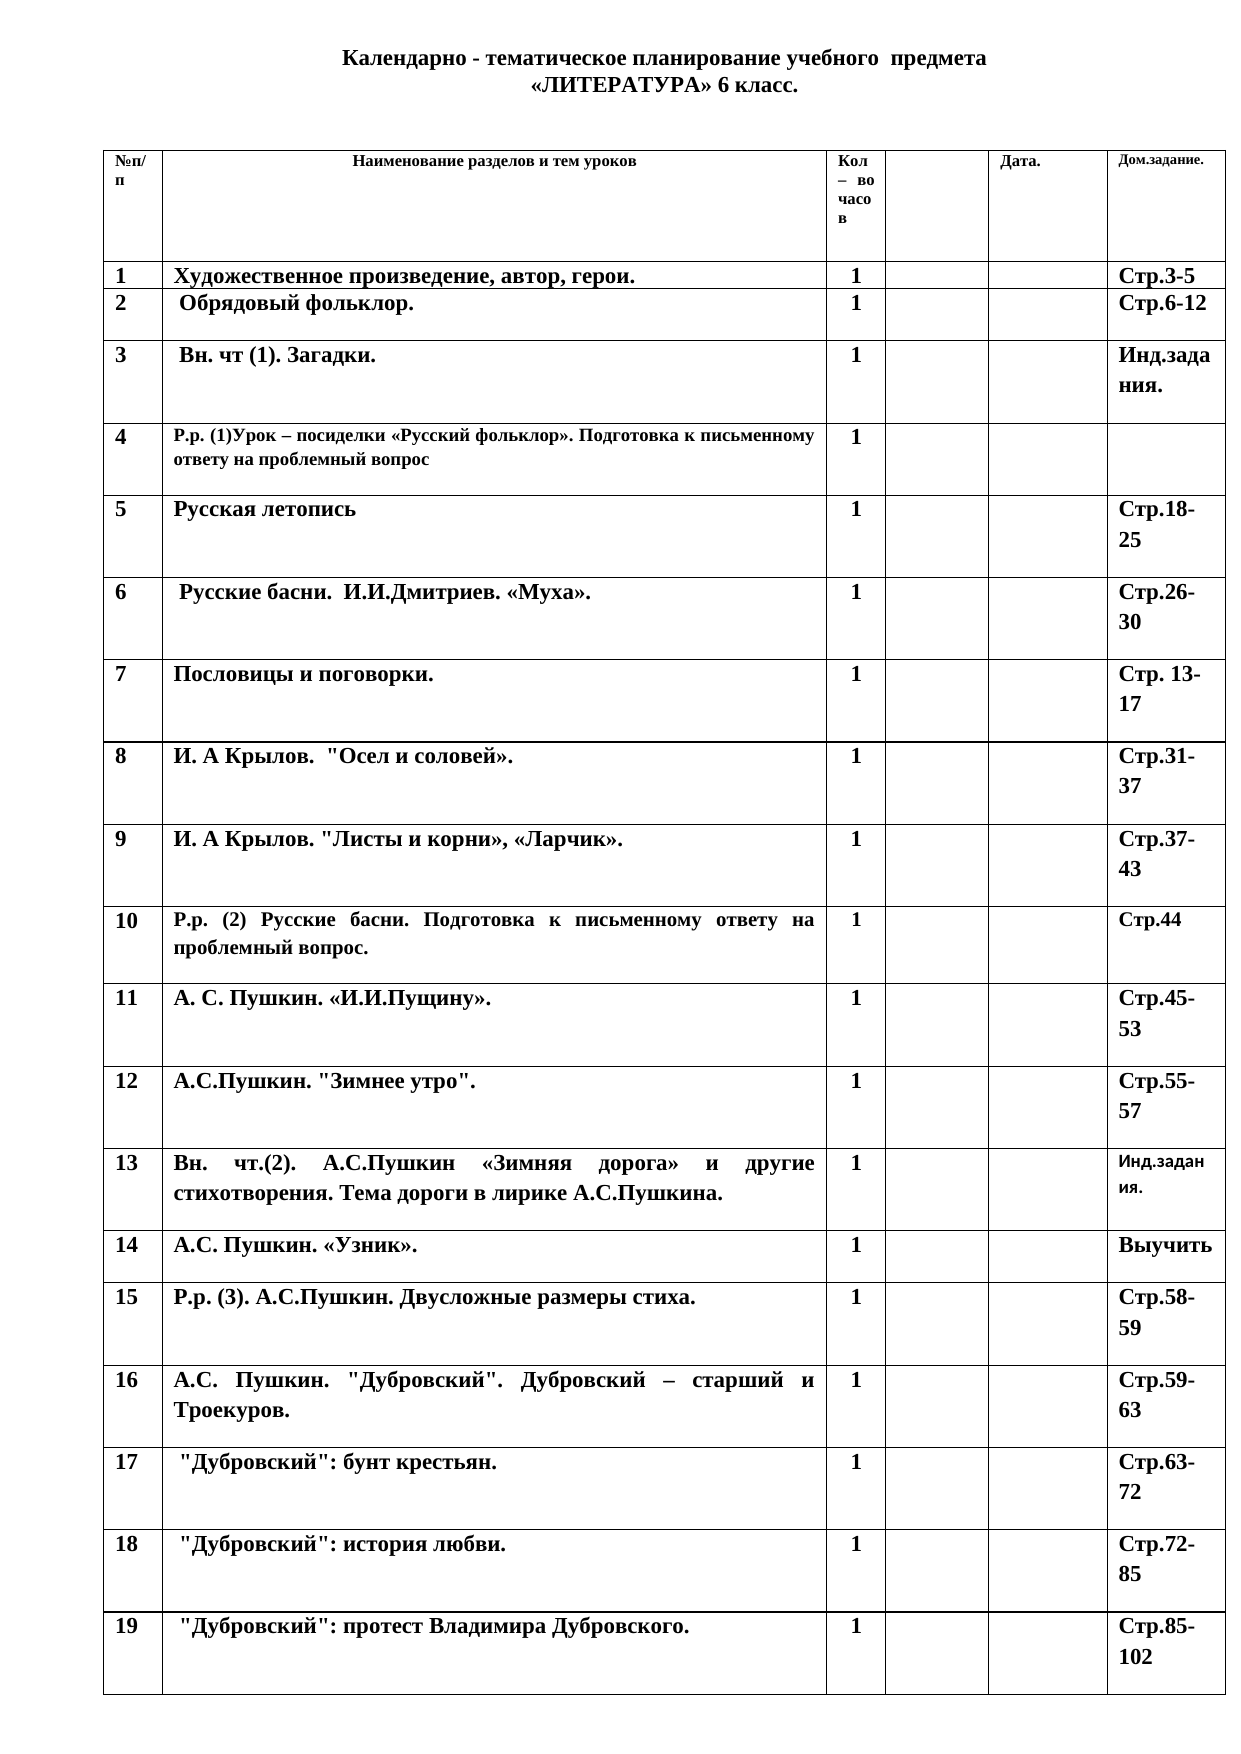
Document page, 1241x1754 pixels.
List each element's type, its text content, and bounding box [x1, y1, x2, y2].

table_cell Инд.задания. [1108, 341, 1225, 422]
table_cell [989, 496, 1107, 577]
table_cell [989, 262, 1107, 288]
table_header Дата. [989, 151, 1107, 261]
table_cell 1 [827, 1067, 885, 1148]
table_cell Русская летопись [163, 496, 826, 577]
table_cell [989, 1530, 1107, 1611]
table_cell Р.р. (2) Русские басни. Подготовка к письменному ответу на проблемный вопрос. [163, 907, 826, 983]
table_header [886, 151, 988, 261]
table_cell 1 [827, 1283, 885, 1364]
table_cell [886, 907, 988, 983]
table_cell [989, 289, 1107, 340]
table_cell 19 [104, 1613, 162, 1694]
table_cell Выучить [1108, 1231, 1225, 1282]
table_cell [886, 1231, 988, 1282]
table_cell 1 [827, 1366, 885, 1447]
table_cell А.С. Пушкин. «Узник». [163, 1231, 826, 1282]
table_cell А.С. Пушкин. "Дубровский". Дубровский – старший и Троекуров. [163, 1366, 826, 1447]
table_cell 5 [104, 496, 162, 577]
table_cell Стр.44 [1108, 907, 1225, 983]
table_cell 18 [104, 1530, 162, 1611]
table_header №п/п [104, 151, 162, 261]
table_cell [989, 743, 1107, 824]
table_cell Стр.18-25 [1108, 496, 1225, 577]
table_cell Стр.63-72 [1108, 1448, 1225, 1529]
table_cell А.С.Пушкин. "Зимнее утро". [163, 1067, 826, 1148]
table_cell Пословицы и поговорки. [163, 660, 826, 741]
table_cell [886, 341, 988, 422]
table_cell [886, 1613, 988, 1694]
table_cell 1 [827, 1231, 885, 1282]
table_cell Р.р. (1)Урок – посиделки «Русский фольклор». Подготовка к письменному ответу на проблемный вопрос [163, 424, 826, 494]
table_cell А. С. Пушкин. «И.И.Пущину». [163, 984, 826, 1066]
table_cell 7 [104, 660, 162, 741]
table_cell [886, 424, 988, 494]
table_cell 1 [827, 984, 885, 1066]
table_cell 6 [104, 578, 162, 659]
table_cell [886, 496, 988, 577]
table_cell 1 [827, 1530, 885, 1611]
table_cell [886, 262, 988, 288]
table_cell Стр.55-57 [1108, 1067, 1225, 1148]
table_cell "Дубровский": протест Владимира Дубровского. [163, 1613, 826, 1694]
table_cell [886, 1067, 988, 1148]
table_cell Вн. чт (1). Загадки. [163, 341, 826, 422]
table_cell [886, 743, 988, 824]
table_cell [886, 825, 988, 906]
table_cell Русские басни. И.И.Дмитриев. «Муха». [163, 578, 826, 659]
table_cell 11 [104, 984, 162, 1066]
table_cell 1 [827, 907, 885, 983]
table_cell [989, 825, 1107, 906]
table_cell Стр. 13-17 [1108, 660, 1225, 741]
table_cell 4 [104, 424, 162, 494]
table_cell 1 [827, 660, 885, 741]
table_cell 1 [827, 578, 885, 659]
table_cell Стр.31-37 [1108, 743, 1225, 824]
table_cell [989, 1366, 1107, 1447]
table_cell [886, 578, 988, 659]
table_cell [886, 984, 988, 1066]
table_cell [989, 424, 1107, 494]
table_cell 14 [104, 1231, 162, 1282]
table_cell Стр.85-102 [1108, 1613, 1225, 1694]
table_cell Стр.6-12 [1108, 289, 1225, 340]
table_header Кол – во часов [827, 151, 885, 261]
table_cell [989, 984, 1107, 1066]
table_cell [989, 1283, 1107, 1364]
table_cell [989, 660, 1107, 741]
table_cell 1 [827, 496, 885, 577]
table_cell [886, 1283, 988, 1364]
table_cell Стр.45-53 [1108, 984, 1225, 1066]
table_cell [989, 341, 1107, 422]
table_cell 10 [104, 907, 162, 983]
table_cell [989, 578, 1107, 659]
text «ЛИТЕРАТУРА» 6 класс. [177, 71, 1152, 97]
table_cell Инд.задания. [1108, 1149, 1225, 1230]
table_cell Стр.26-30 [1108, 578, 1225, 659]
table_cell 12 [104, 1067, 162, 1148]
table_cell И. А Крылов. "Листы и корни», «Ларчик». [163, 825, 826, 906]
table_cell Стр.59-63 [1108, 1366, 1225, 1447]
table_cell [886, 1366, 988, 1447]
table_cell 1 [827, 424, 885, 494]
table_cell [886, 1448, 988, 1529]
table_cell Стр.72-85 [1108, 1530, 1225, 1611]
table_cell [886, 1149, 988, 1230]
table_cell [886, 289, 988, 340]
table_cell [886, 1530, 988, 1611]
table_cell [989, 1067, 1107, 1148]
table_cell Вн. чт.(2). А.С.Пушкин «Зимняя дорога» и другие стихотворения. Тема дороги в лирике А.С.Пушкина. [163, 1149, 826, 1230]
table_cell Стр.37-43 [1108, 825, 1225, 906]
table_cell Р.р. (3). А.С.Пушкин. Двусложные размеры стиха. [163, 1283, 826, 1364]
table_cell 9 [104, 825, 162, 906]
table_cell Обрядовый фольклор. [163, 289, 826, 340]
table_cell [989, 907, 1107, 983]
table_cell 1 [827, 1149, 885, 1230]
table_cell "Дубровский": бунт крестьян. [163, 1448, 826, 1529]
table_cell 1 [827, 341, 885, 422]
table_header Наименование разделов и тем уроков [163, 151, 826, 261]
table_cell [886, 660, 988, 741]
text Календарно - тематическое планирование учебного предмета [177, 44, 1152, 71]
table_cell 13 [104, 1149, 162, 1230]
table_cell [989, 1613, 1107, 1694]
table_cell 16 [104, 1366, 162, 1447]
table_cell [1108, 424, 1225, 494]
table_header Дом.задание. [1108, 151, 1225, 261]
table_cell 15 [104, 1283, 162, 1364]
table_cell 2 [104, 289, 162, 340]
table_cell 1 [827, 1613, 885, 1694]
table_cell Художественное произведение, автор, герои. [163, 262, 826, 288]
table_cell [989, 1231, 1107, 1282]
table_cell 1 [104, 262, 162, 288]
table_cell 1 [827, 289, 885, 340]
table_cell И. А Крылов. "Осел и соловей». [163, 743, 826, 824]
table_cell [989, 1448, 1107, 1529]
table_cell "Дубровский": история любви. [163, 1530, 826, 1611]
table_cell 1 [827, 743, 885, 824]
table_cell 1 [827, 825, 885, 906]
table_cell Стр.3-5 [1108, 262, 1225, 288]
table_cell 1 [827, 262, 885, 288]
table_cell [989, 1149, 1107, 1230]
table_cell 1 [827, 1448, 885, 1529]
table_cell 17 [104, 1448, 162, 1529]
table_cell Стр.58-59 [1108, 1283, 1225, 1364]
table_cell 3 [104, 341, 162, 422]
table_cell 8 [104, 743, 162, 824]
